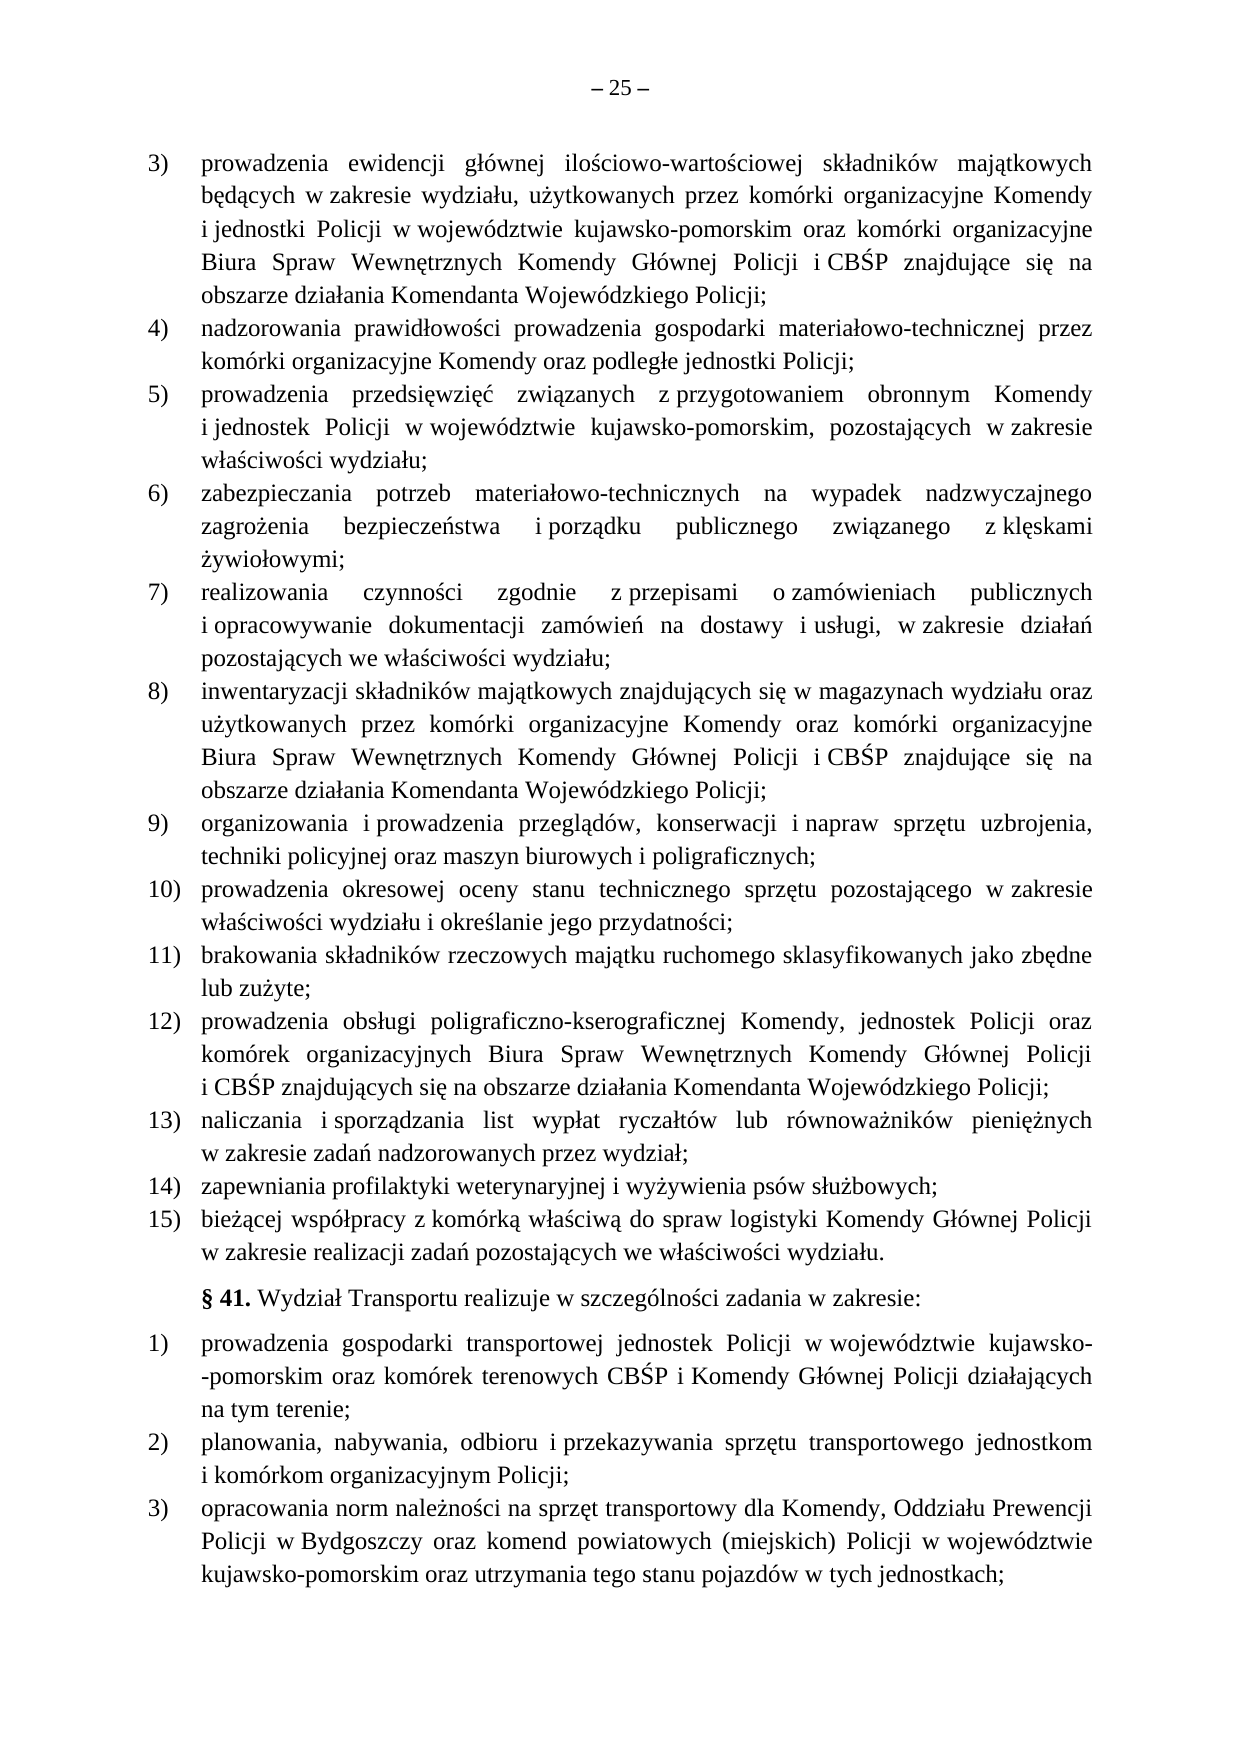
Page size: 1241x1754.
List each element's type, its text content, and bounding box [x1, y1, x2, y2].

list planowania, nabywania, odbioru i przekazywania sprzętu transportowego jednostkom i komórkom organizacyjnym Policji; [148, 1427, 1093, 1489]
list zabezpieczania potrzeb materiałowo-technicznych na wypadek nadzwyczajnego zagrożenia bezpieczeństwa i porządku publicznego związanego z klęskami żywiołowymi; [148, 478, 1093, 573]
list prowadzenia obsługi poligraficzno-kserograficznej Komendy, jednostek Policji oraz komórek organizacyjnych Biura Spraw Wewnętrznych Komendy Głównej Policji i CBŚP znajdujących się na obszarze działania Komendanta Wojewódzkiego Policji; [148, 1006, 1093, 1101]
list prowadzenia okresowej oceny stanu technicznego sprzętu pozostającego w zakresie właściwości wydziału i określanie jego przydatności; [148, 874, 1093, 936]
text § 41. Wydział Transportu realizuje w szczególności zadania w zakresie: [148, 1283, 1093, 1312]
list brakowania składników rzeczowych majątku ruchomego sklasyfikowanych jako zbędne lub zużyte; [148, 940, 1093, 1002]
list nadzorowania prawidłowości prowadzenia gospodarki materiałowo-technicznej przez komórki organizacyjne Komendy oraz podległe jednostki Policji; [148, 313, 1093, 374]
list prowadzenia gospodarki transportowej jednostek Policji w województwie kujawsko- -pomorskim oraz komórek terenowych CBŚP i Komendy Głównej Policji działających na tym terenie; [148, 1328, 1093, 1423]
list prowadzenia ewidencji głównej ilościowo-wartościowej składników majątkowych będących w zakresie wydziału, użytkowanych przez komórki organizacyjne Komendy i jednostki Policji w województwie kujawsko-pomorskim oraz komórki organizacyjne Biura Spraw Wewnętrznych Komendy Głównej Policji i CBŚP znajdujące się na obszarze działania Komendanta Wojewódzkiego Policji; [148, 148, 1093, 308]
list organizowania i prowadzenia przeglądów, konserwacji i napraw sprzętu uzbrojenia, techniki policyjnej oraz maszyn biurowych i poligraficznych; [148, 808, 1093, 870]
list naliczania i sporządzania list wypłat ryczałtów lub równoważników pieniężnych w zakresie zadań nadzorowanych przez wydział; [148, 1105, 1093, 1167]
list realizowania czynności zgodnie z przepisami o zamówieniach publicznych i opracowywanie dokumentacji zamówień na dostawy i usługi, w zakresie działań pozostających we właściwości wydziału; [148, 577, 1093, 672]
list opracowania norm należności na sprzęt transportowy dla Komendy, Oddziału Prewencji Policji w Bydgoszczy oraz komend powiatowych (miejskich) Policji w województwie kujawsko-pomorskim oraz utrzymania tego stanu pojazdów w tych jednostkach; [148, 1493, 1093, 1588]
list bieżącej współpracy z komórką właściwą do spraw logistyki Komendy Głównej Policji w zakresie realizacji zadań pozostających we właściwości wydziału. [148, 1204, 1093, 1266]
list inwentaryzacji składników majątkowych znajdujących się w magazynach wydziału oraz użytkowanych przez komórki organizacyjne Komendy oraz komórki organizacyjne Biura Spraw Wewnętrznych Komendy Głównej Policji i CBŚP znajdujące się na obszarze działania Komendanta Wojewódzkiego Policji; [148, 676, 1093, 804]
list zapewniania profilaktyki weterynaryjnej i wyżywienia psów służbowych; [148, 1171, 1093, 1200]
list prowadzenia przedsięwzięć związanych z przygotowaniem obronnym Komendy i jednostek Policji w województwie kujawsko-pomorskim, pozostających w zakresie właściwości wydziału; [148, 379, 1093, 473]
